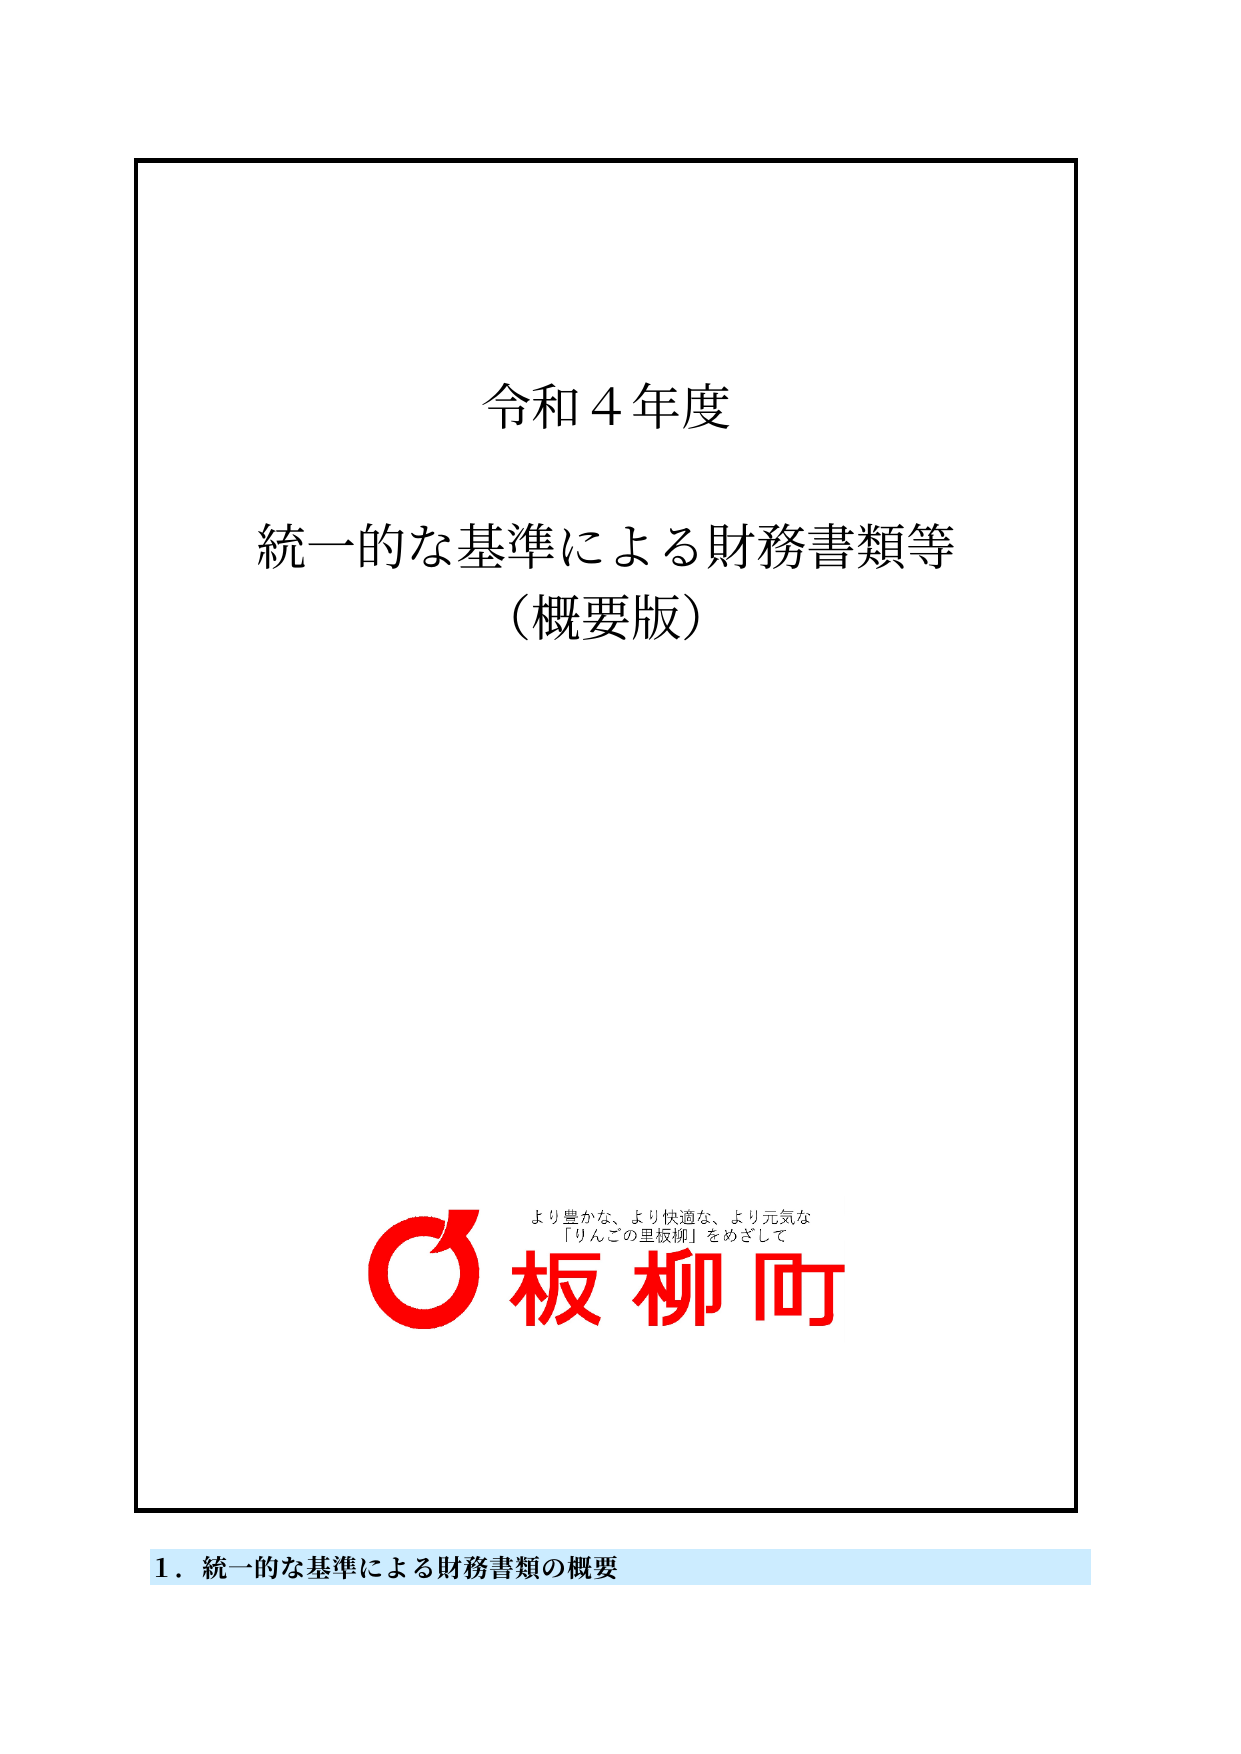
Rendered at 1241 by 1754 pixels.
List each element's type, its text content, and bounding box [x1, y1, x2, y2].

text １．統一的な基準による財務書類の概要 [149, 161, 1091, 1586]
table_header 令和４年度 統一的な基準による財務書類等 （概要版） [138, 163, 1074, 1508]
picture [367, 1196, 845, 1343]
